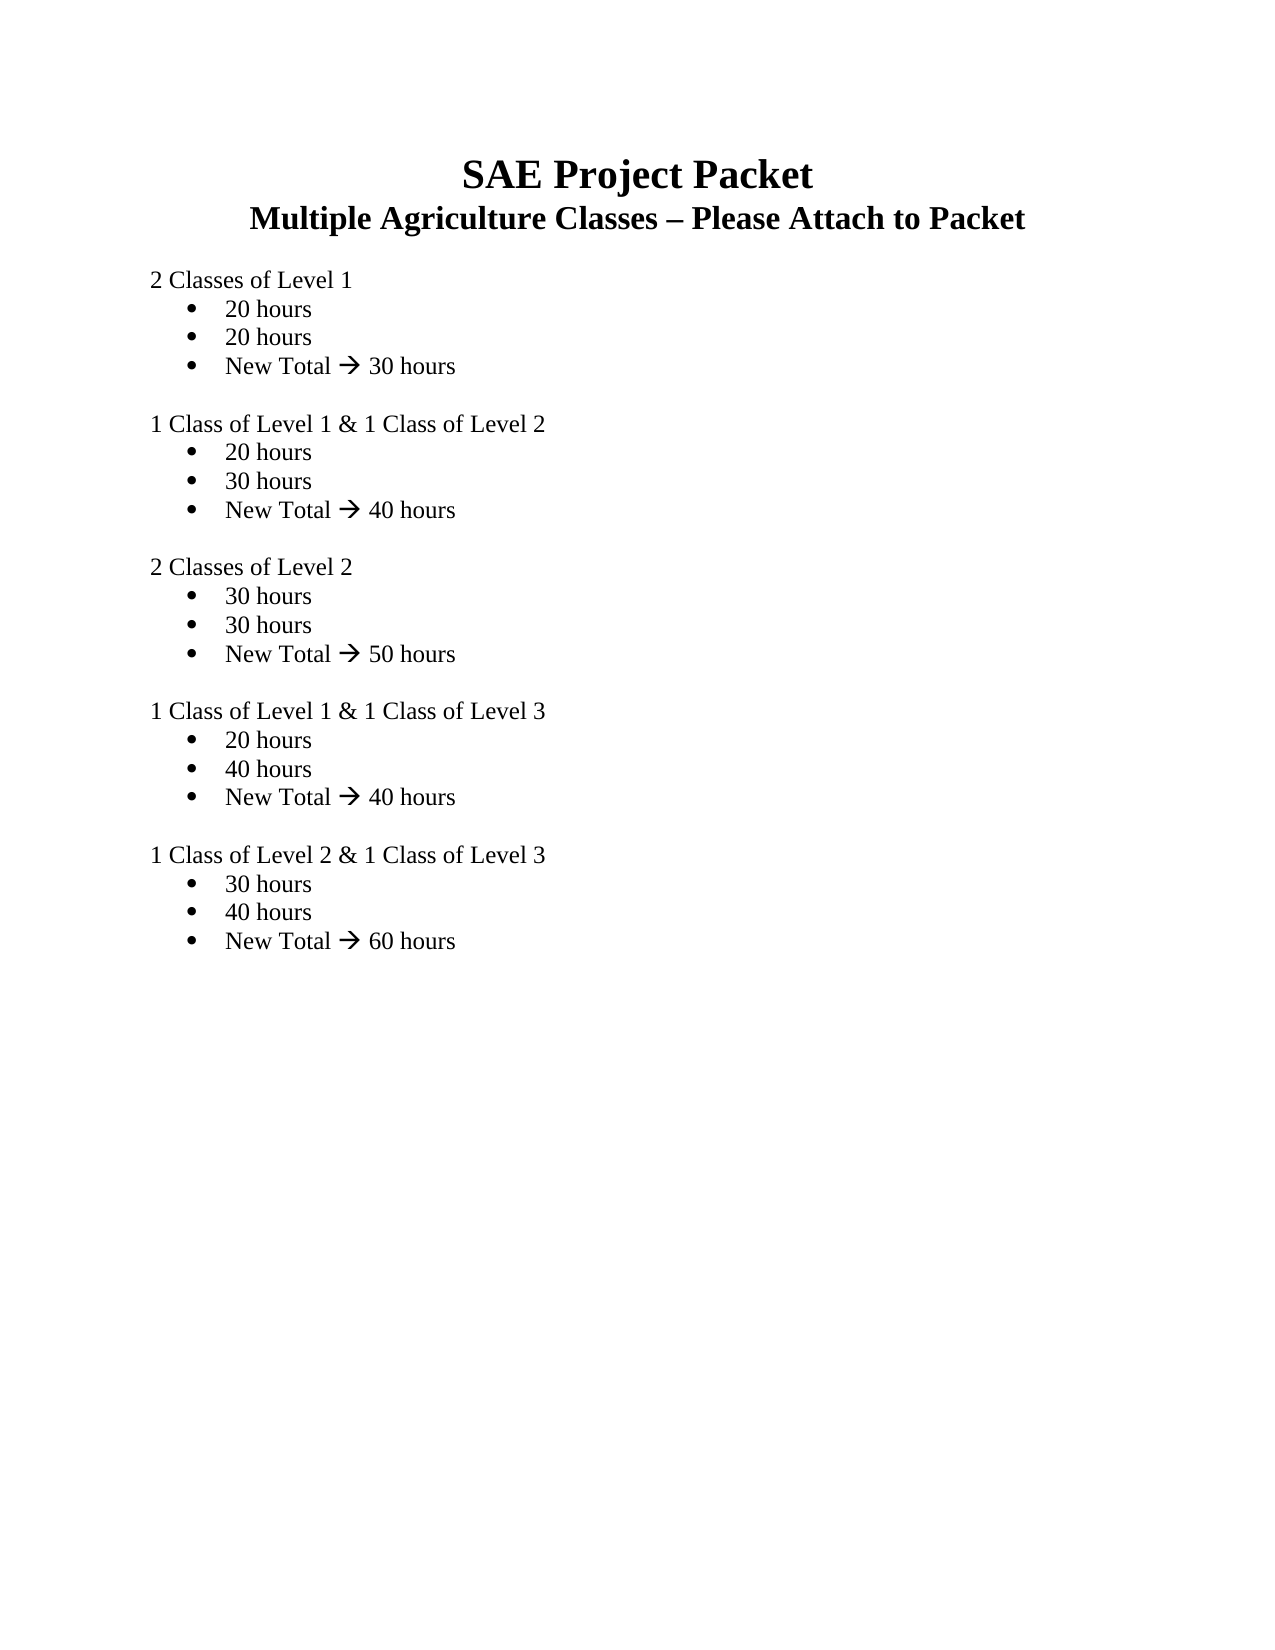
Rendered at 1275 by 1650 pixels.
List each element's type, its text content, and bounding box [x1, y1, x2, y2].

list New Total 60 hours [187, 926, 1125, 955]
list New Total 30 hours [187, 351, 1125, 380]
text SAE Project Packet [150, 150, 1125, 198]
list 30 hours [187, 869, 1125, 897]
text 1 Class of Level 1 & 1 Class of Level 3 [150, 696, 1125, 725]
list 20 hours [187, 437, 1125, 466]
list New Total 40 hours [187, 782, 1125, 811]
text 1 Class of Level 1 & 1 Class of Level 2 [150, 409, 1125, 437]
text 1 Class of Level 2 & 1 Class of Level 3 [150, 840, 1125, 869]
list 40 hours [187, 754, 1125, 782]
text 2 Classes of Level 2 [150, 552, 1125, 581]
text Multiple Agriculture Classes – Please Attach to Packet [150, 198, 1125, 236]
text 2 Classes of Level 1 [150, 265, 1125, 294]
list New Total 40 hours [187, 495, 1125, 524]
list 30 hours [187, 466, 1125, 495]
list 20 hours [187, 322, 1125, 351]
list 40 hours [187, 897, 1125, 926]
list 20 hours [187, 294, 1125, 322]
list 20 hours [187, 725, 1125, 754]
list New Total 50 hours [187, 639, 1125, 667]
list 30 hours [187, 610, 1125, 639]
list 30 hours [187, 581, 1125, 610]
